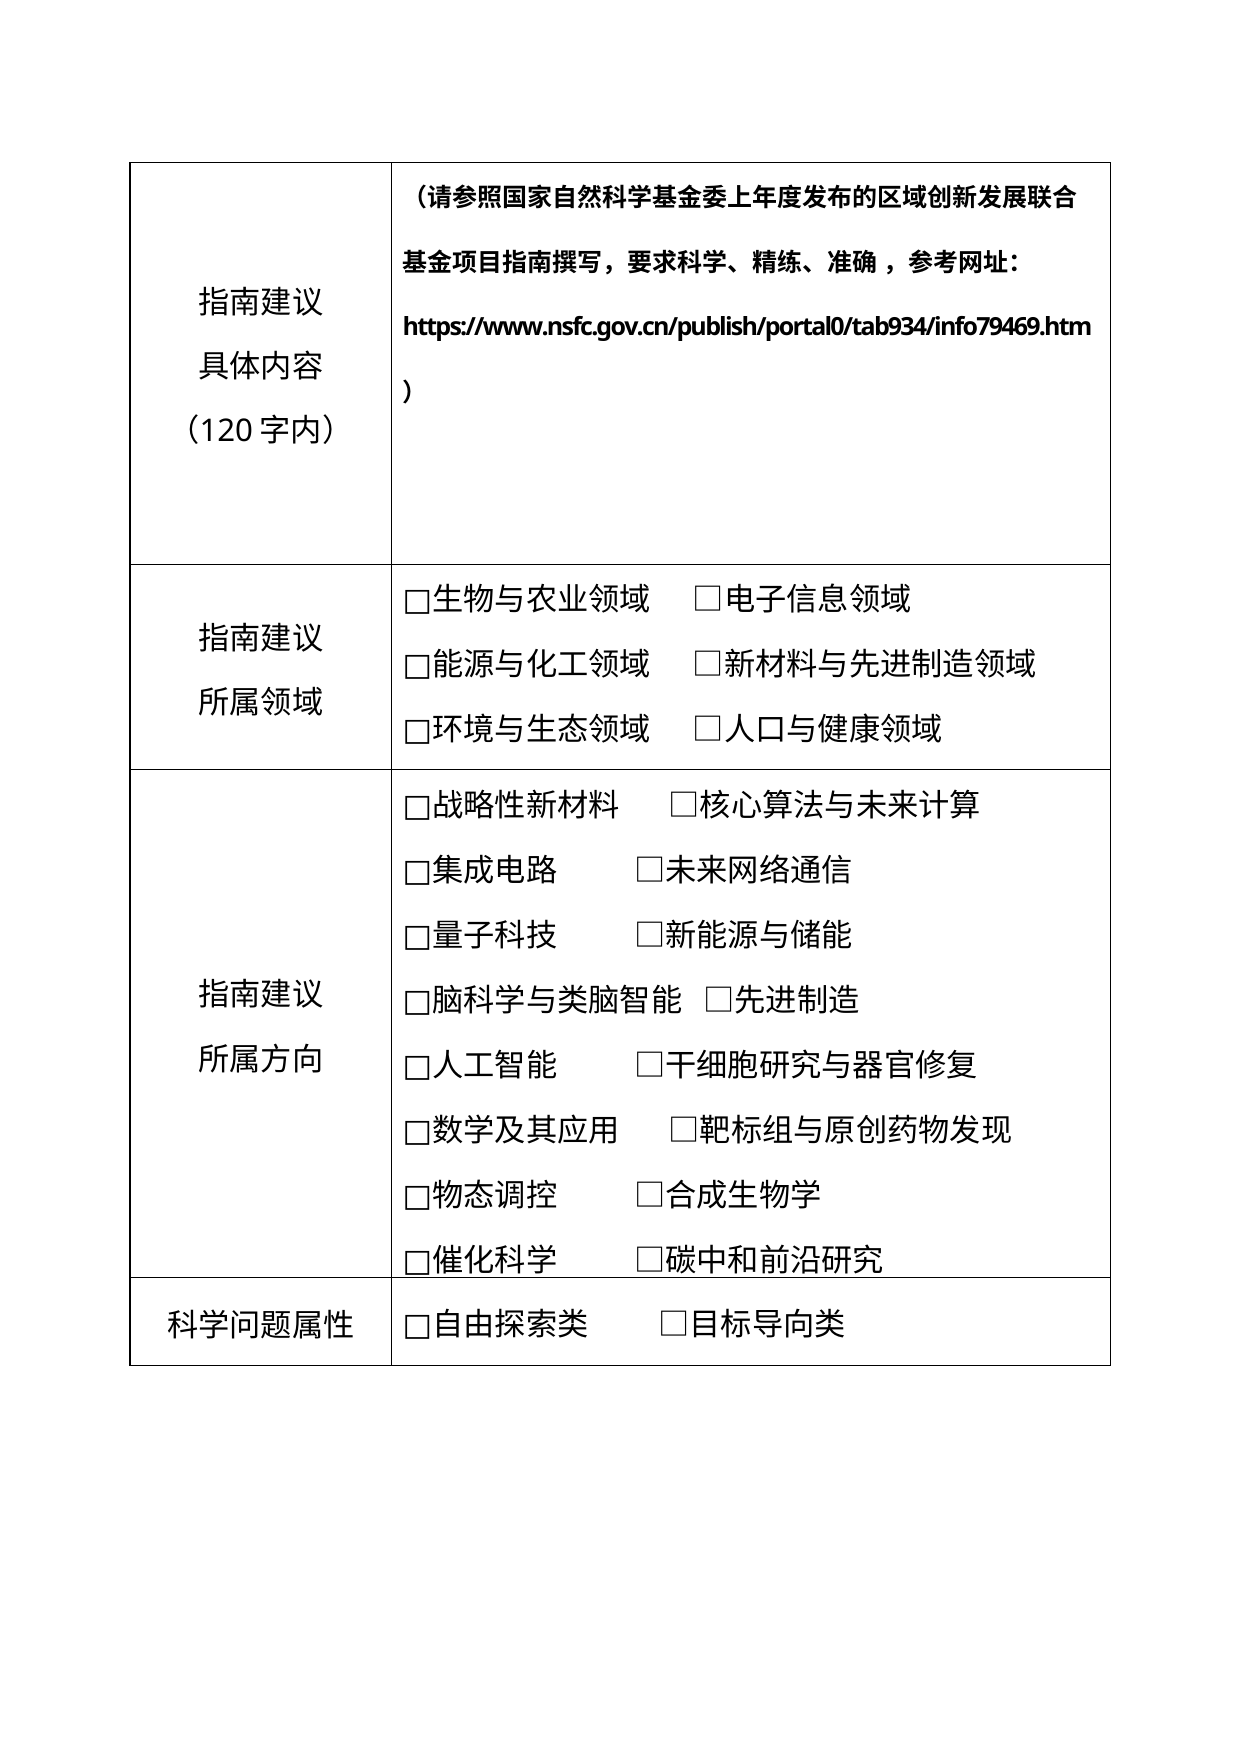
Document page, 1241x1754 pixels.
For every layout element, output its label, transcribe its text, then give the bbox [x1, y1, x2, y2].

table_cell 指南建议 所属领域 [131, 565, 391, 769]
table_cell □自由探索类 □目标导向类 [392, 1278, 1110, 1365]
table_cell 指南建议 具体内容 （120字内） [131, 163, 391, 563]
table_cell （请参照国家自然科学基金委上年度发布的区域创新发展联合基金项目指南撰写，要求科学、精练、准确 ，参考网址：https://www.nsfc.gov.cn/publish/portal0/tab934/info79469.htm） [392, 163, 1110, 563]
table_cell 科学问题属性 [131, 1278, 391, 1365]
table_cell □生物与农业领域 □电子信息领域 □能源与化工领域 □新材料与先进制造领域 □环境与生态领域 □人口与健康领域 □现代交通与航空航天领域 □现代交通与航空航天领域 [392, 565, 1110, 769]
table_cell 指南建议 所属方向 [131, 770, 391, 1277]
table_cell □战略性新材料 □核心算法与未来计算 □集成电路 □未来网络通信 □量子科技 □新能源与储能 □脑科学与类脑智能 □先进制造 □人工智能 □干细胞研究与器官修复 □数学及其应用 □靶标组与原创药物发现 □物态调控 □合成生物学 □催化科学 □碳中和前沿研究 □生命体精准设计 □其他方向 □宇宙演化与深地深海 [392, 770, 1110, 1277]
